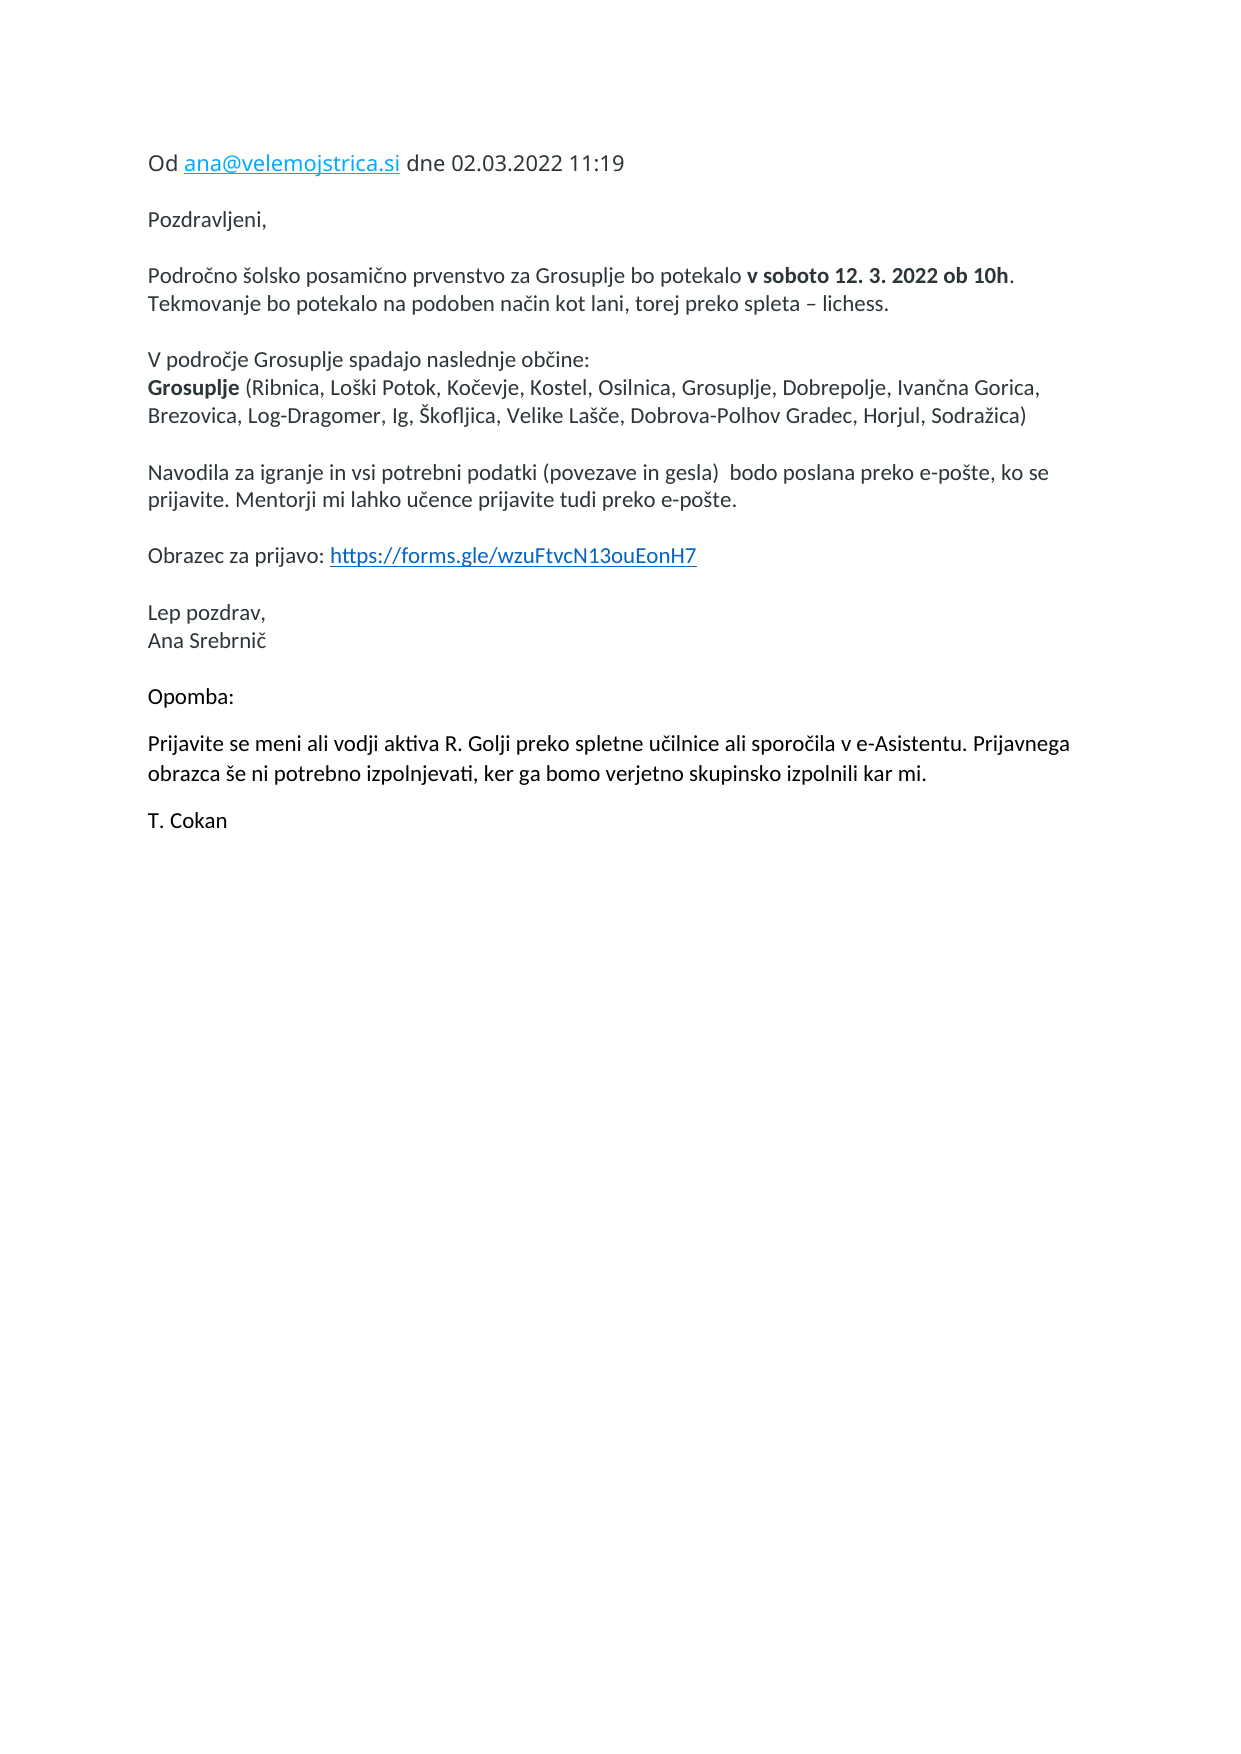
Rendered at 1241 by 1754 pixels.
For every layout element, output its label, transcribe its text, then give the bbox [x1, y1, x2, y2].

text Grosuplje (Ribnica, Loški Potok, Kočevje, Kostel, Osilnica, Grosuplje, Dobrepolje, Ivančna Gorica, Brezovica, Log-Dragomer, Ig, Škofljica, Velike Lašče, Dobrova-Polhov Gradec, Horjul, Sodražica) [148, 373, 1093, 429]
text Področno šolsko posamično prvenstvo za Grosuplje bo potekalo v soboto 12. 3. 2022 ob 10h. Tekmovanje bo potekalo na podoben način kot lani, torej preko spleta – lichess. [148, 261, 1093, 317]
text Od ana@velemojstrica.si dne 02.03.2022 11:19 [148, 148, 1093, 177]
text Pozdravljeni, [148, 205, 1093, 233]
text Opomba: [148, 682, 1093, 710]
text T. Cokan [148, 806, 1093, 834]
text Obrazec za prijavo: https://forms.gle/wzuFtvcN13ouEonH7 [148, 542, 1093, 570]
text Navodila za igranje in vsi potrebni podatki (povezave in gesla) bodo poslana preko e-pošte, ko se prijavite. Mentorji mi lahko učence prijavite tudi preko e-pošte. [148, 458, 1093, 514]
text Prijavite se meni ali vodji aktiva R. Golji preko spletne učilnice ali sporočila v e-Asistentu. Prijavnega obrazca še ni potrebno izpolnjevati, ker ga bomo verjetno skupinsko izpolnili kar mi. [148, 729, 1093, 787]
text Ana Srebrnič [148, 626, 1093, 654]
text Lep pozdrav, [148, 598, 1093, 626]
text V področje Grosuplje spadajo naslednje občine: [148, 346, 1093, 373]
